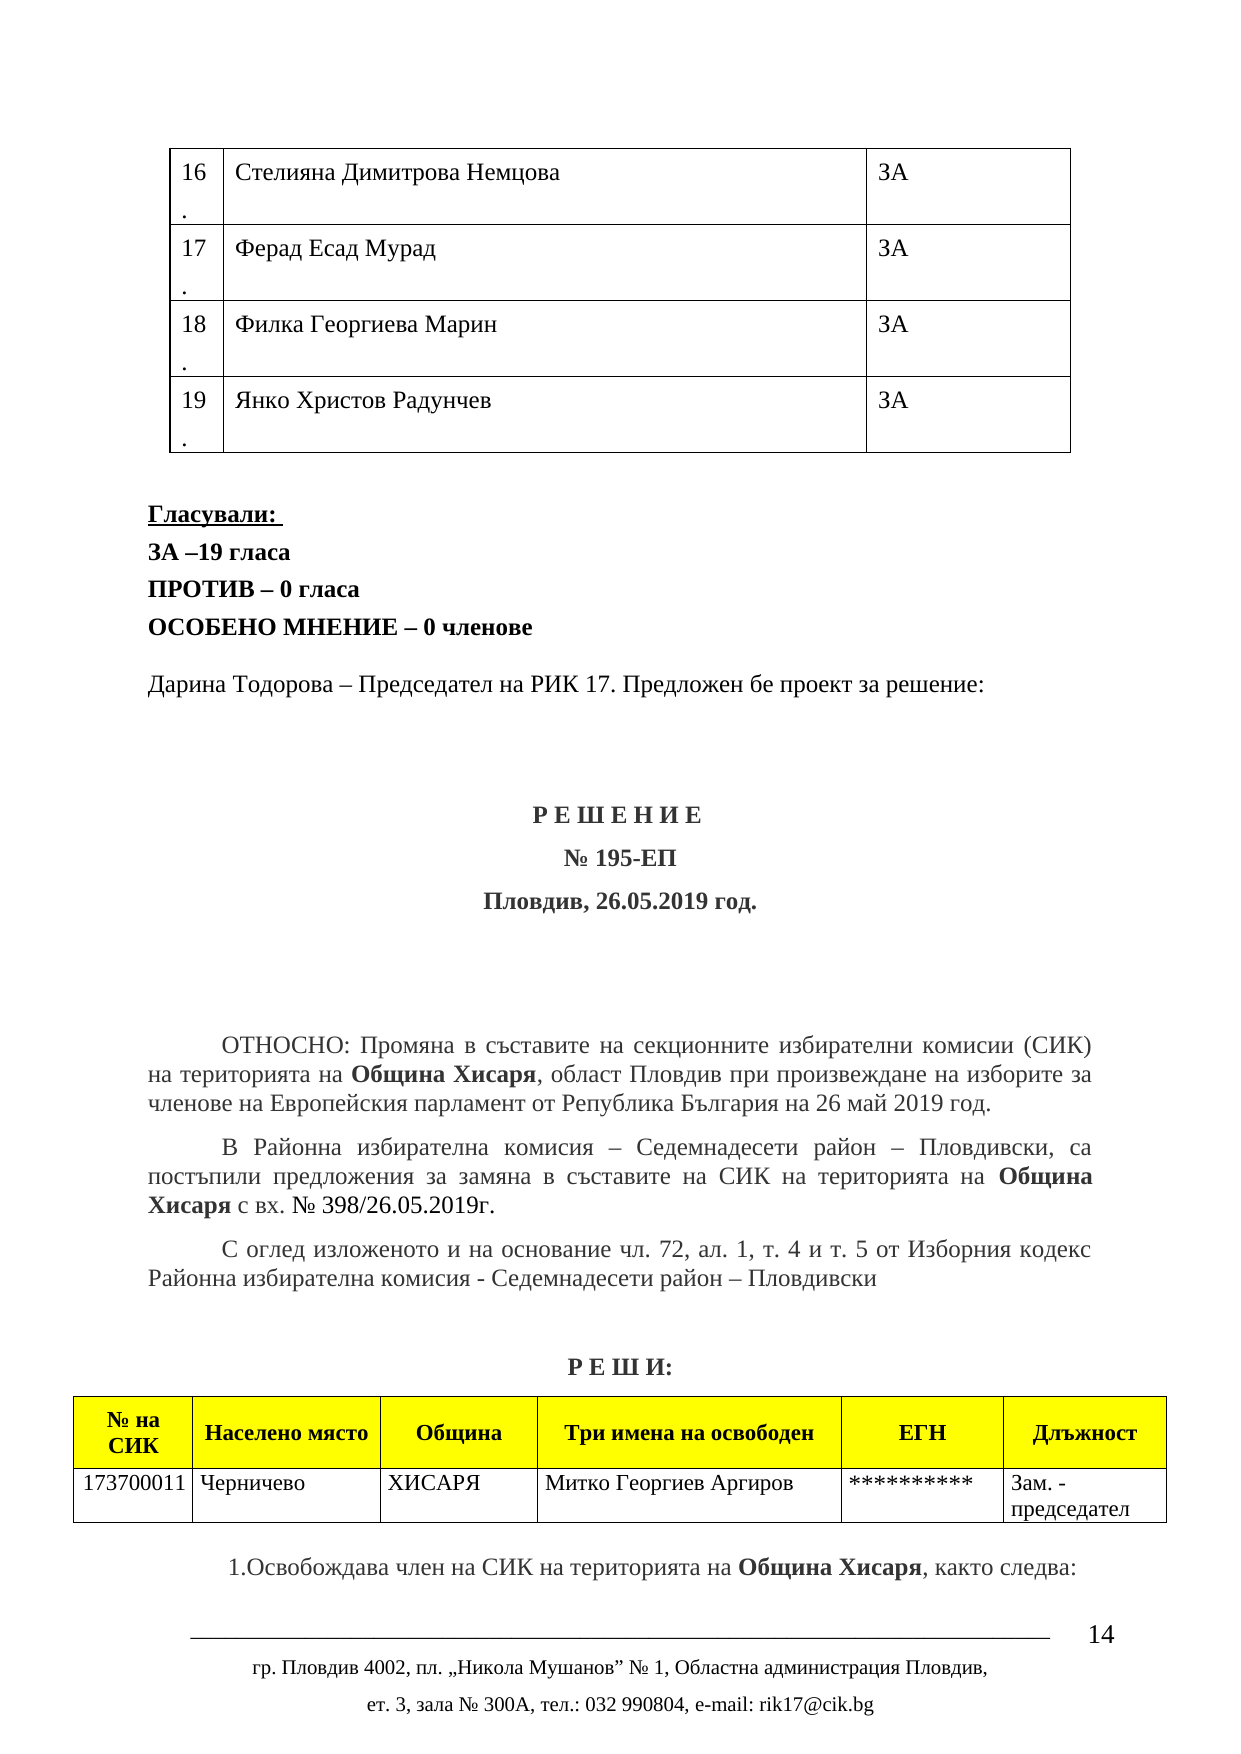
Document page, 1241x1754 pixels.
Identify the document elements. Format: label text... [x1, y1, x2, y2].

table_cell ЗА [867, 301, 1070, 376]
table_header Община [381, 1397, 537, 1468]
table_header Длъжност [1004, 1397, 1166, 1468]
text Дарина Тодорова – Председател на РИК 17. Предложен бе проект за решение: [148, 669, 1093, 698]
table_cell 173700011 [74, 1469, 192, 1522]
text Р Е Ш Е Н И Е № 195-ЕП Пловдив, 26.05.2019 год. [148, 800, 1093, 915]
text В Районна избирателна комисия – Седемнадесети район – Пловдивски, са постъпили предложения за замяна в съставите на СИК на територията на Община Хисаря с вх. № 398/26.05.2019г. [148, 1132, 1093, 1219]
text ПРОТИВ – 0 гласа [148, 565, 1093, 603]
table_cell ЗА [867, 377, 1070, 452]
text С оглед изложеното и на основание чл. 72, ал. 1, т. 4 и т. 5 от Изборния кодекс Районна избирателна комисия - Седемнадесети район – Пловдивски [148, 1234, 1093, 1292]
table_header ЕГН [842, 1397, 1003, 1468]
table_header № на СИК [74, 1397, 192, 1468]
table_cell Стелияна Димитрова Немцова [224, 149, 866, 224]
table_cell ХИСАРЯ [381, 1469, 537, 1522]
text Гласували: [148, 490, 1093, 528]
table_cell 18. [171, 301, 223, 376]
table_cell Янко Христов Радунчев [224, 377, 866, 452]
table_cell Филка Георгиева Марин [224, 301, 866, 376]
table_cell 19. [171, 377, 223, 452]
text ЗА –19 гласа [148, 528, 1093, 565]
table_cell Черничево [193, 1469, 380, 1522]
table_cell ЗА [867, 225, 1070, 300]
table_header Населено място [193, 1397, 380, 1468]
table_header Три имена на освободен [538, 1397, 841, 1468]
table_cell Митко Георгиев Аргиров [538, 1469, 841, 1522]
table_cell ЗА [867, 149, 1070, 224]
table_cell Зам. -председател [1004, 1469, 1166, 1522]
text ОТНОСНО: Промяна в съставите на секционните избирателни комисии (СИК) на територията на Община Хисаря, област Пловдив при произвеждане на изборите за членове на Европейския парламент от Република България на 26 май 2019 год. [148, 1031, 1093, 1117]
table_cell 17. [171, 225, 223, 300]
table_cell ********** [842, 1469, 1003, 1522]
text 1.Освобождава член на СИК на територията на Община Хисаря, както следва: [148, 1552, 1093, 1581]
table_cell Ферад Есад Мурад [224, 225, 866, 300]
text Р Е Ш И: [148, 1352, 1093, 1381]
table_cell 16. [171, 149, 223, 224]
text ОСОБЕНО МНЕНИЕ – 0 членове [148, 603, 1093, 640]
